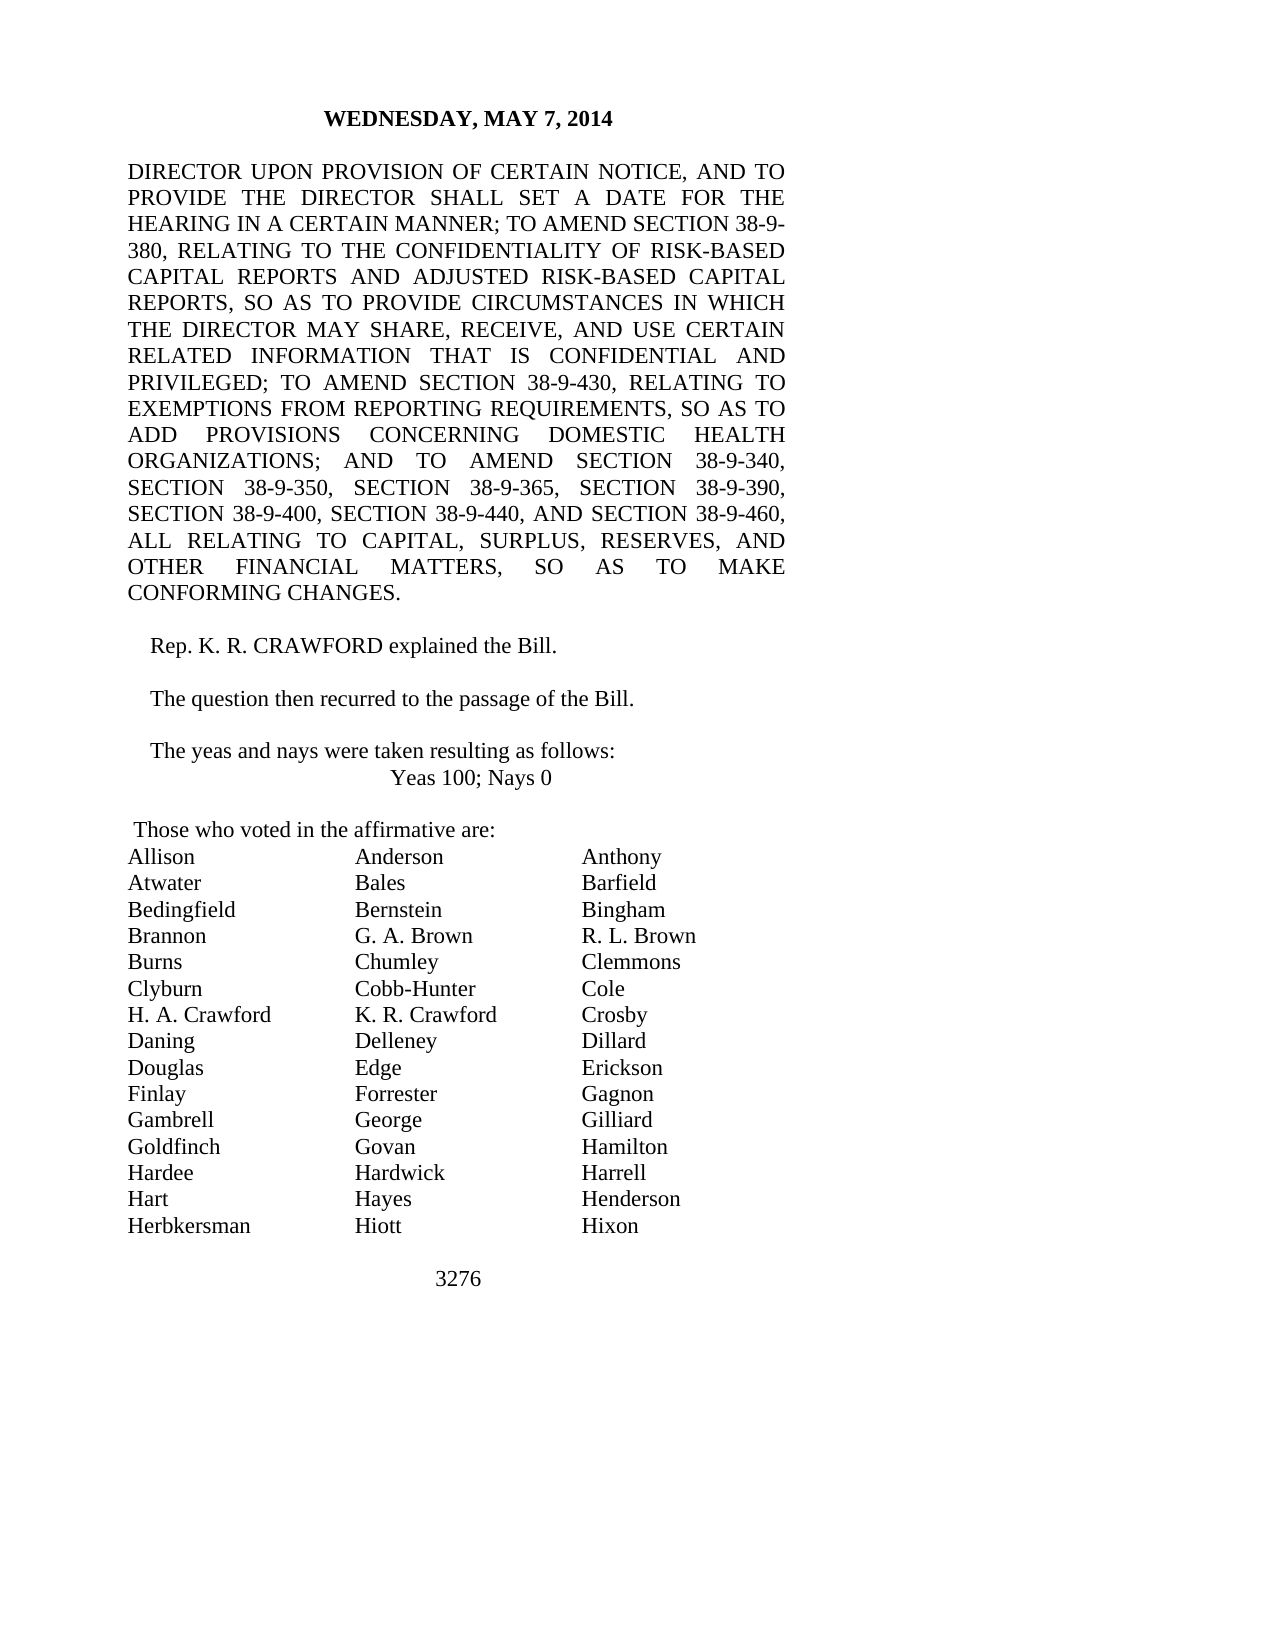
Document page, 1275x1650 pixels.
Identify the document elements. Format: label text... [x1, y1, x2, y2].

table_cell Govan [343, 1133, 570, 1159]
table_cell Edge [343, 1054, 570, 1080]
table_cell Hardee [116, 1159, 343, 1186]
table_cell Hayes [343, 1186, 570, 1212]
table_cell Clemmons [570, 948, 797, 975]
table_cell Goldfinch [116, 1133, 343, 1159]
table_cell George [343, 1106, 570, 1133]
table_cell Barfield [570, 869, 797, 896]
table_cell Bernstein [343, 896, 570, 922]
table_header Anthony [570, 843, 797, 869]
table_cell K. R. Crawford [343, 1001, 570, 1027]
table_cell Finlay [116, 1080, 343, 1106]
text Yeas 100; Nays 0 [127, 764, 786, 790]
table_header Anderson [343, 843, 570, 869]
table_cell Brannon [116, 922, 343, 948]
table_cell Hamilton [570, 1133, 797, 1159]
table_cell Cole [570, 975, 797, 1001]
text Rep. K. R. CRAWFORD explained the Bill. [127, 632, 786, 658]
table_header Allison [116, 843, 343, 869]
table_cell Delleney [343, 1028, 570, 1054]
table_cell H. A. Crawford [116, 1001, 343, 1027]
table_cell Hart [116, 1186, 343, 1212]
table_cell Gagnon [570, 1080, 797, 1106]
table_cell Henderson [570, 1186, 797, 1212]
table_cell Clyburn [116, 975, 343, 1001]
text Those who voted in the affirmative are: [127, 817, 786, 843]
table_cell Burns [116, 948, 343, 975]
table_cell G. A. Brown [343, 922, 570, 948]
text The question then recurred to the passage of the Bill. [127, 685, 786, 711]
table_cell Cobb-Hunter [343, 975, 570, 1001]
table_cell Hixon [570, 1212, 797, 1238]
table_cell R. L. Brown [570, 922, 797, 948]
table_cell Harrell [570, 1159, 797, 1186]
table_cell Crosby [570, 1001, 797, 1027]
table_cell Erickson [570, 1054, 797, 1080]
table_cell Douglas [116, 1054, 343, 1080]
table_cell Atwater [116, 869, 343, 896]
table_cell Dillard [570, 1028, 797, 1054]
table_cell Herbkersman [116, 1212, 343, 1238]
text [127, 158, 786, 606]
table_cell Bedingfield [116, 896, 343, 922]
table_cell Daning [116, 1028, 343, 1054]
table_cell Hiott [343, 1212, 570, 1238]
table_cell Chumley [343, 948, 570, 975]
table_cell Bales [343, 869, 570, 896]
table_cell Gilliard [570, 1106, 797, 1133]
table_cell Bingham [570, 896, 797, 922]
table_cell Forrester [343, 1080, 570, 1106]
table_cell Gambrell [116, 1106, 343, 1133]
table_cell Hardwick [343, 1159, 570, 1186]
text The yeas and nays were taken resulting as follows: [127, 737, 786, 764]
